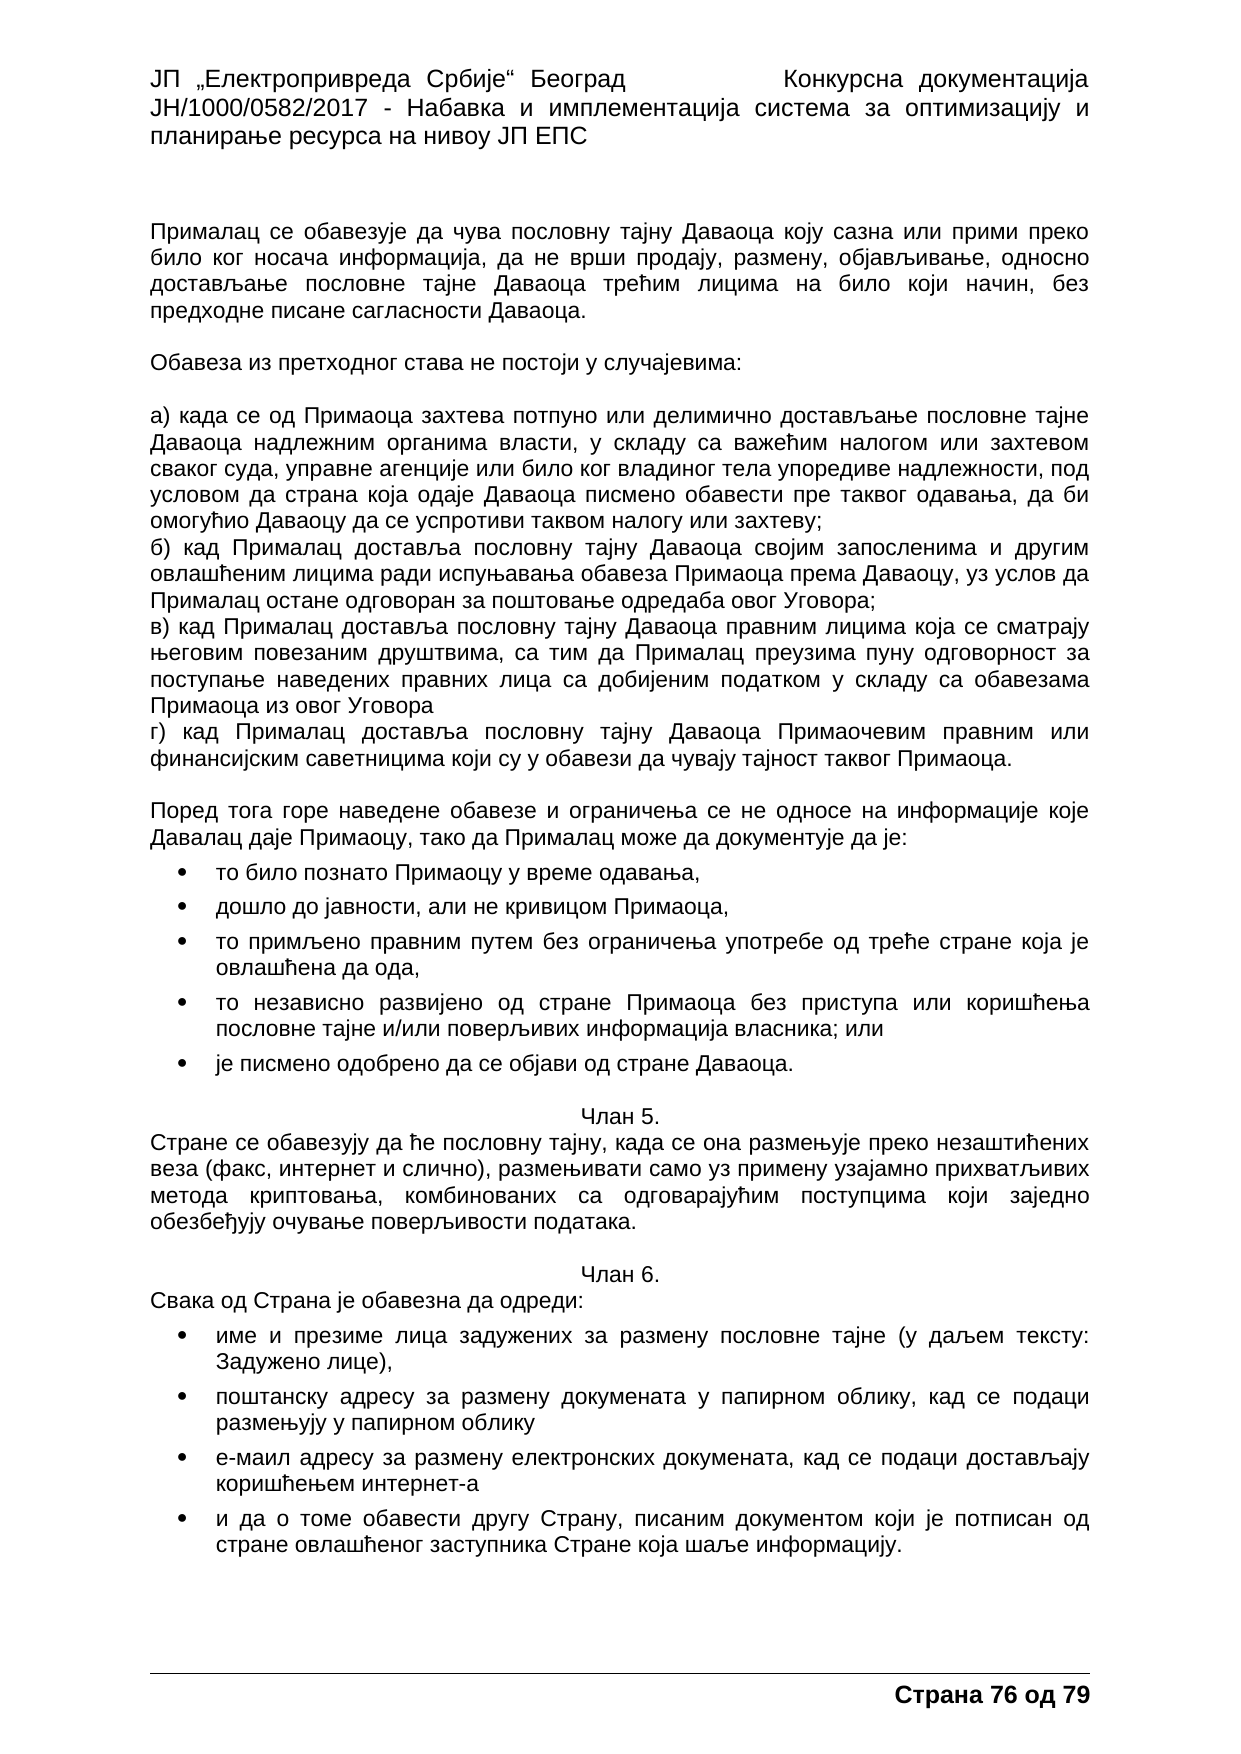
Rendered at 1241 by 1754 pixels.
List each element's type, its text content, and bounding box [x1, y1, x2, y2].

text Обавеза из претходног става не постоји у случајевима: [150, 349, 1090, 376]
text име и презиме лица задужених за размену пословне тајне (у даљем тексту: Задужено лице), [178, 1322, 1090, 1374]
text Свака од Страна је обавезна да одреди: [150, 1287, 1090, 1313]
text Прималац се обавезује да чува пословну тајну Даваоца коју сазна или прими преко било ког носача информација, да не врши продају, размену, објављивање, односно достављање пословне тајне Даваоца трећим лицима на било који начин, без предходне писане сагласности Даваоца. [150, 218, 1090, 323]
text и да о томе обавести другу Страну, писаним документом који је потписан од стране овлашћеног заступника Стране која шаље информацију. [178, 1505, 1090, 1558]
text Члан 6. [150, 1261, 1090, 1287]
text е-маил адресу за размену електронских докумената, кад се подаци достављају коришћењем интернет-а [178, 1444, 1090, 1497]
text Члан 5. [150, 1103, 1090, 1129]
text је писмено одобрено да се објави од стране Даваоца. [178, 1050, 1090, 1076]
text в) кад Прималац доставља пословну тајну Даваоца правним лицима која се сматрају његовим повезаним друштвима, са тим да Прималац преузима пуну одговорност за поступање наведених правних лица са добијеним податком у складу са обавезама Примаоца из овог Уговора [150, 613, 1090, 718]
text то било познато Примаоцу у време одавања, [178, 858, 1090, 885]
text Стране се обавезују да ће пословну тајну, када се она размењује преко незаштићених веза (факс, интернет и слично), размењивати само уз примену узајамно прихватљивих метода криптовања, комбинованих са одговарајућим поступцима који заједно обезбеђују очување поверљивости података. [150, 1129, 1090, 1234]
text дошло до јавности, али не кривицом Примаоца, [178, 893, 1090, 919]
text Поред тога горе наведене обавезе и ограничења се не односе на информације које Давалац даје Примаоцу, тако да Прималац може да документује да је: [150, 797, 1090, 850]
text поштанску адресу за размену докумената у папирном облику, кад се подаци размењују у папирном облику [178, 1383, 1090, 1436]
text б) кад Прималац доставља пословну тајну Даваоца својим запосленима и другим овлашћеним лицима ради испуњавања обавеза Примаоца према Даваоцу, уз услов да Прималац остане одговоран за поштовање одредаба овог Уговора; [150, 534, 1090, 613]
text то примљено правним путем без ограничења употребе од треће стране која је овлашћена да ода, [178, 928, 1090, 981]
text то независно развијено од стране Примаоца без приступа или коришћења пословне тајне и/или поверљивих информација власника; или [178, 989, 1090, 1042]
text а) када се од Примаоца захтева потпуно или делимично достављање пословне тајне Даваоца надлежним органима власти, у складу са важећим налогом или захтевом сваког суда, управне агенције или било ког владиног тела упоредиве надлежности, под условом да страна која одаје Даваоца писмено обавести пре таквог одавања, да би омогућио Даваоцу да се успротиви таквом налогу или захтеву; [150, 402, 1090, 534]
text г) кад Прималац доставља пословну тајну Даваоца Примаочевим правним или финансијским саветницима који су у обавези да чувају тајност таквог Примаоца. [150, 718, 1090, 771]
